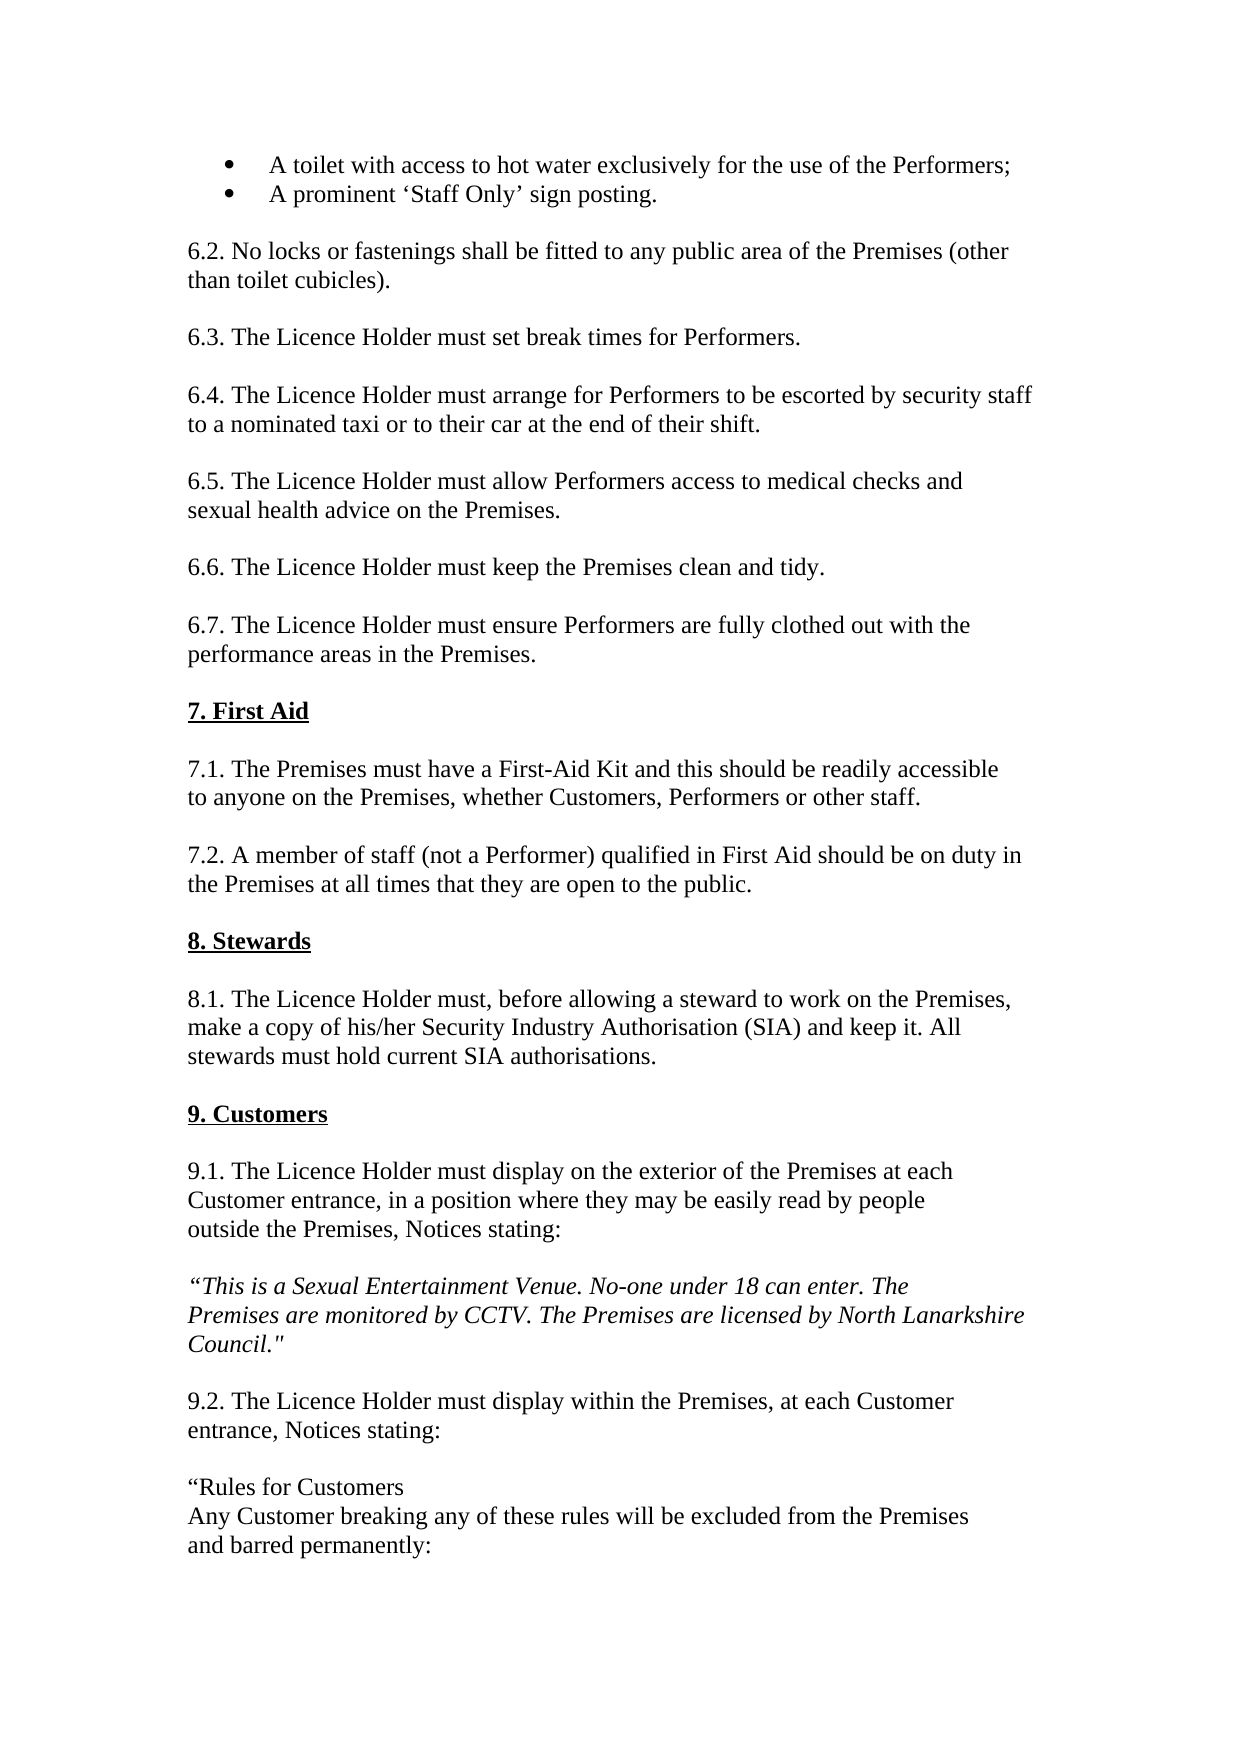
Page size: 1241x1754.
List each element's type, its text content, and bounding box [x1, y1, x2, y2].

text to a nominated taxi or to their car at the end of their shift. [187, 409, 1053, 437]
text “This is a Sexual Entertainment Venue. No-one under 18 can enter. The [187, 1271, 1053, 1300]
text 6.3. The Licence Holder must set break times for Performers. [187, 322, 1053, 351]
text entrance, Notices stating: [187, 1415, 1053, 1444]
text than toilet cubicles). [187, 265, 1053, 294]
text make a copy of his/her Security Industry Authorisation (SIA) and keep it. All stewards must hold current SIA authorisations. [187, 1012, 1053, 1070]
text the Premises at all times that they are open to the public. [187, 869, 1053, 897]
text and barred permanently: [187, 1530, 1053, 1559]
text 7. First Aid [187, 696, 1053, 725]
text “Rules for Customers [187, 1472, 1053, 1501]
list A toilet with access to hot water exclusively for the use of the Performers; [225, 150, 1053, 179]
text Customer entrance, in a position where they may be easily read by people [187, 1185, 1053, 1214]
text to anyone on the Premises, whether Customers, Performers or other staff. [187, 782, 1053, 811]
text performance areas in the Premises. [187, 639, 1053, 667]
text outside the Premises, Notices stating: [187, 1214, 1053, 1242]
text 7.1. The Premises must have a First-Aid Kit and this should be readily accessible [187, 754, 1053, 782]
text 6.2. No locks or fastenings shall be fitted to any public area of the Premises (other [187, 236, 1053, 265]
text 7.2. A member of staff (not a Performer) qualified in First Aid should be on duty in [187, 840, 1053, 869]
text 6.6. The Licence Holder must keep the Premises clean and tidy. [187, 552, 1053, 581]
text 8. Stewards [187, 926, 1053, 955]
text 8.1. The Licence Holder must, before allowing a steward to work on the Premises, [187, 984, 1053, 1012]
text 9. Customers [187, 1099, 1053, 1127]
list A prominent ‘Staff Only’ sign posting. [225, 179, 1053, 207]
text Council." [187, 1329, 1053, 1357]
text 6.5. The Licence Holder must allow Performers access to medical checks and [187, 466, 1053, 495]
text Premises are monitored by CCTV. The Premises are licensed by North Lanarkshire [187, 1300, 1053, 1329]
text 6.7. The Licence Holder must ensure Performers are fully clothed out with the [187, 610, 1053, 639]
text Any Customer breaking any of these rules will be excluded from the Premises [187, 1501, 1053, 1530]
text 9.2. The Licence Holder must display within the Premises, at each Customer [187, 1386, 1053, 1415]
text sexual health advice on the Premises. [187, 495, 1053, 524]
text 6.4. The Licence Holder must arrange for Performers to be escorted by security staff [187, 380, 1053, 409]
text 9.1. The Licence Holder must display on the exterior of the Premises at each [187, 1156, 1053, 1185]
